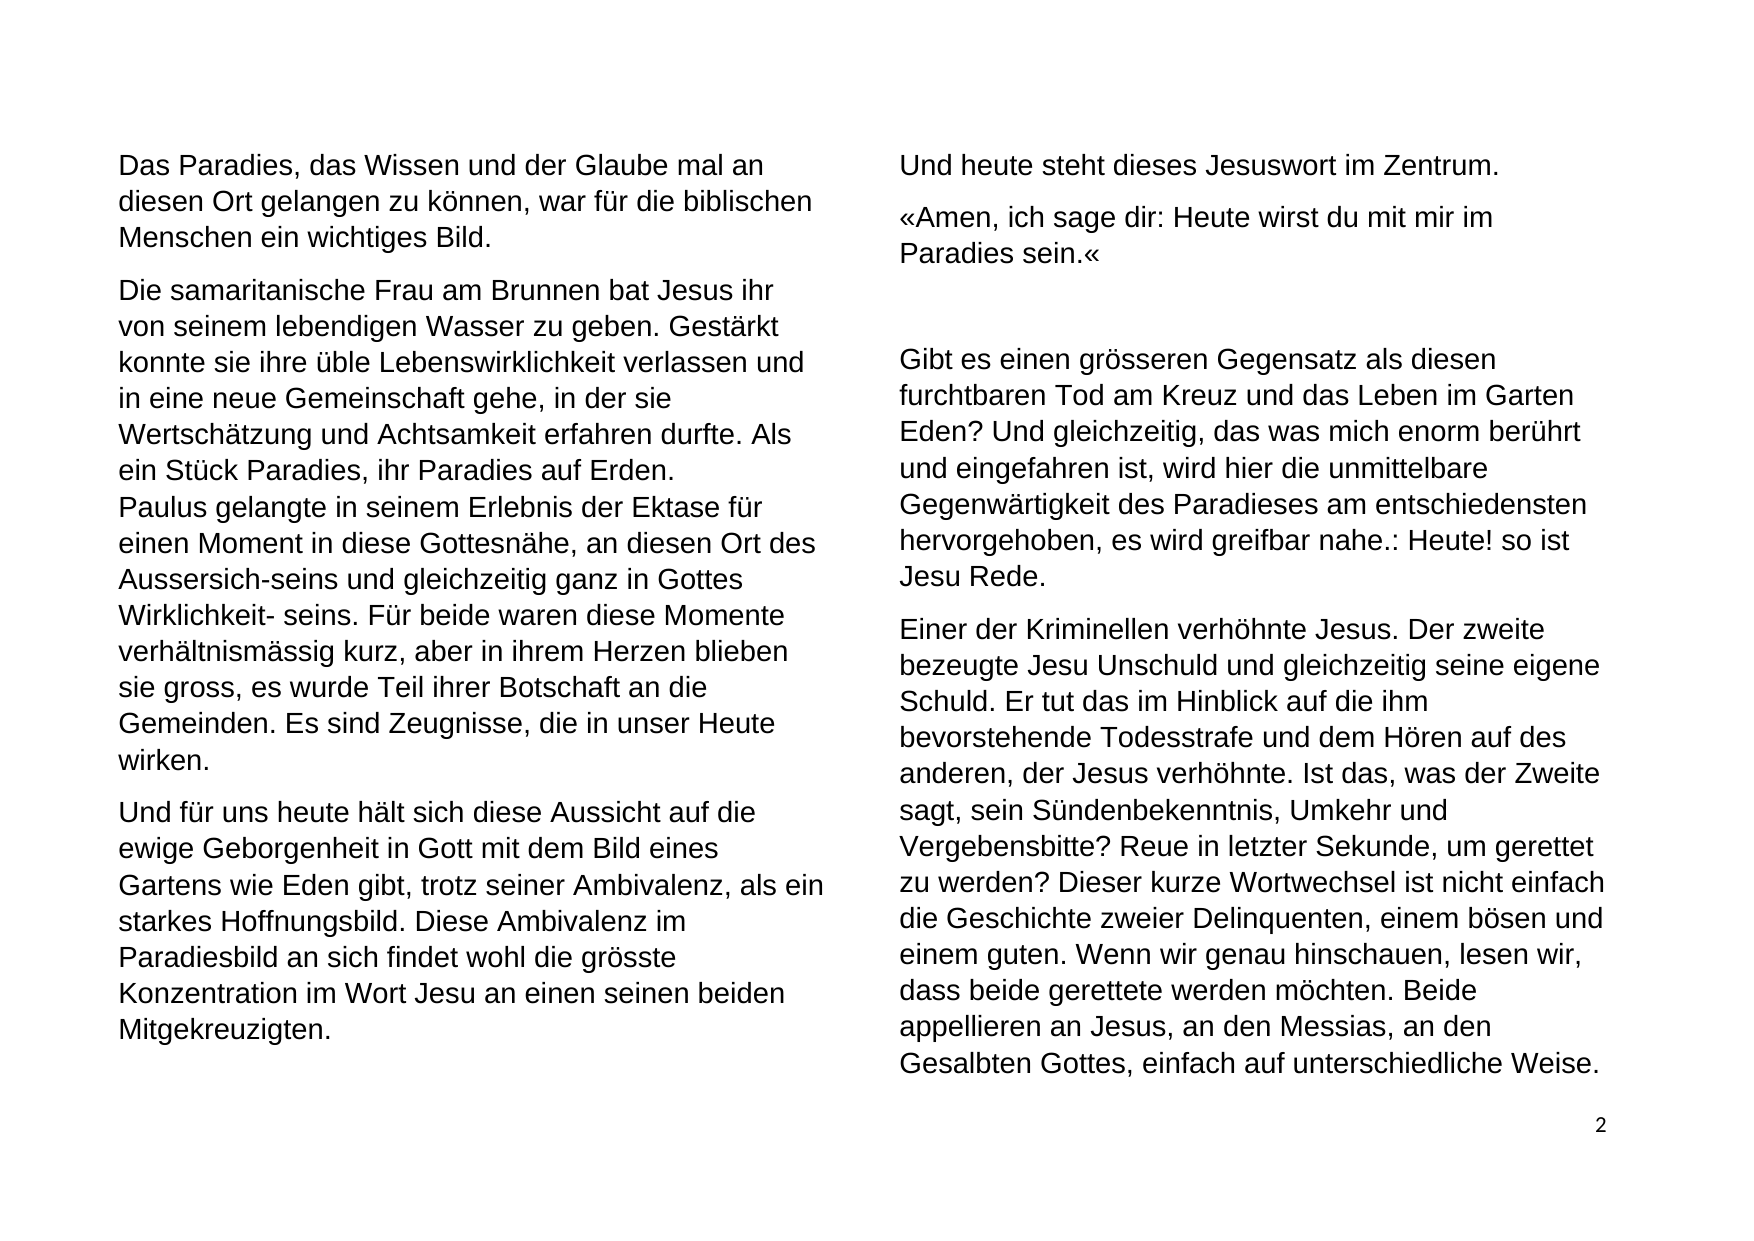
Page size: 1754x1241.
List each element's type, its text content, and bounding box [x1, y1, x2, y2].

text «Amen, ich sage dir: Heute wirst du mit mir im Paradies sein.« [899, 200, 1606, 270]
text Paulus gelangte in seinem Erlebnis der Ektase für einen Moment in diese Gottesnähe, an diesen Ort des Aussersich-seins und gleichzeitig ganz in Gottes Wirklichkeit- seins. Für beide waren diese Momente verhältnismässig kurz, aber in ihrem Herzen blieben sie gross, es wurde Teil ihrer Botschaft an die Gemeinden. Es sind Zeugnisse, die in unser Heute wirken. [118, 489, 825, 776]
text Gibt es einen grösseren Gegensatz als diesen furchtbaren Tod am Kreuz und das Leben im Garten Eden? Und gleichzeitig, das was mich enorm berührt und eingefahren ist, wird hier die unmittelbare Gegenwärtigkeit des Paradieses am entschiedensten hervorgehoben, es wird greifbar nahe.: Heute! so ist Jesu Rede. [899, 342, 1606, 593]
text Die samaritanische Frau am Brunnen bat Jesus ihr von seinem lebendigen Wasser zu geben. Gestärkt konnte sie ihre üble Lebenswirklichkeit verlassen und in eine neue Gemeinschaft gehe, in der sie Wertschätzung und Achtsamkeit erfahren durfte. Als ein Stück Paradies, ihr Paradies auf Erden. [118, 273, 825, 487]
text Und für uns heute hält sich diese Aussicht auf die ewige Geborgenheit in Gott mit dem Bild eines Gartens wie Eden gibt, trotz seiner Ambivalenz, als ein starkes Hoffnungsbild. Diese Ambivalenz im Paradiesbild an sich findet wohl die grösste Konzentration im Wort Jesu an einen seinen beiden Mitgekreuzigten. [118, 795, 825, 1046]
text Das Paradies, das Wissen und der Glaube mal an diesen Ort gelangen zu können, war für die biblischen Menschen ein wichtiges Bild. [118, 148, 825, 253]
text Und heute steht dieses Jesuswort im Zentrum. [899, 148, 1606, 181]
